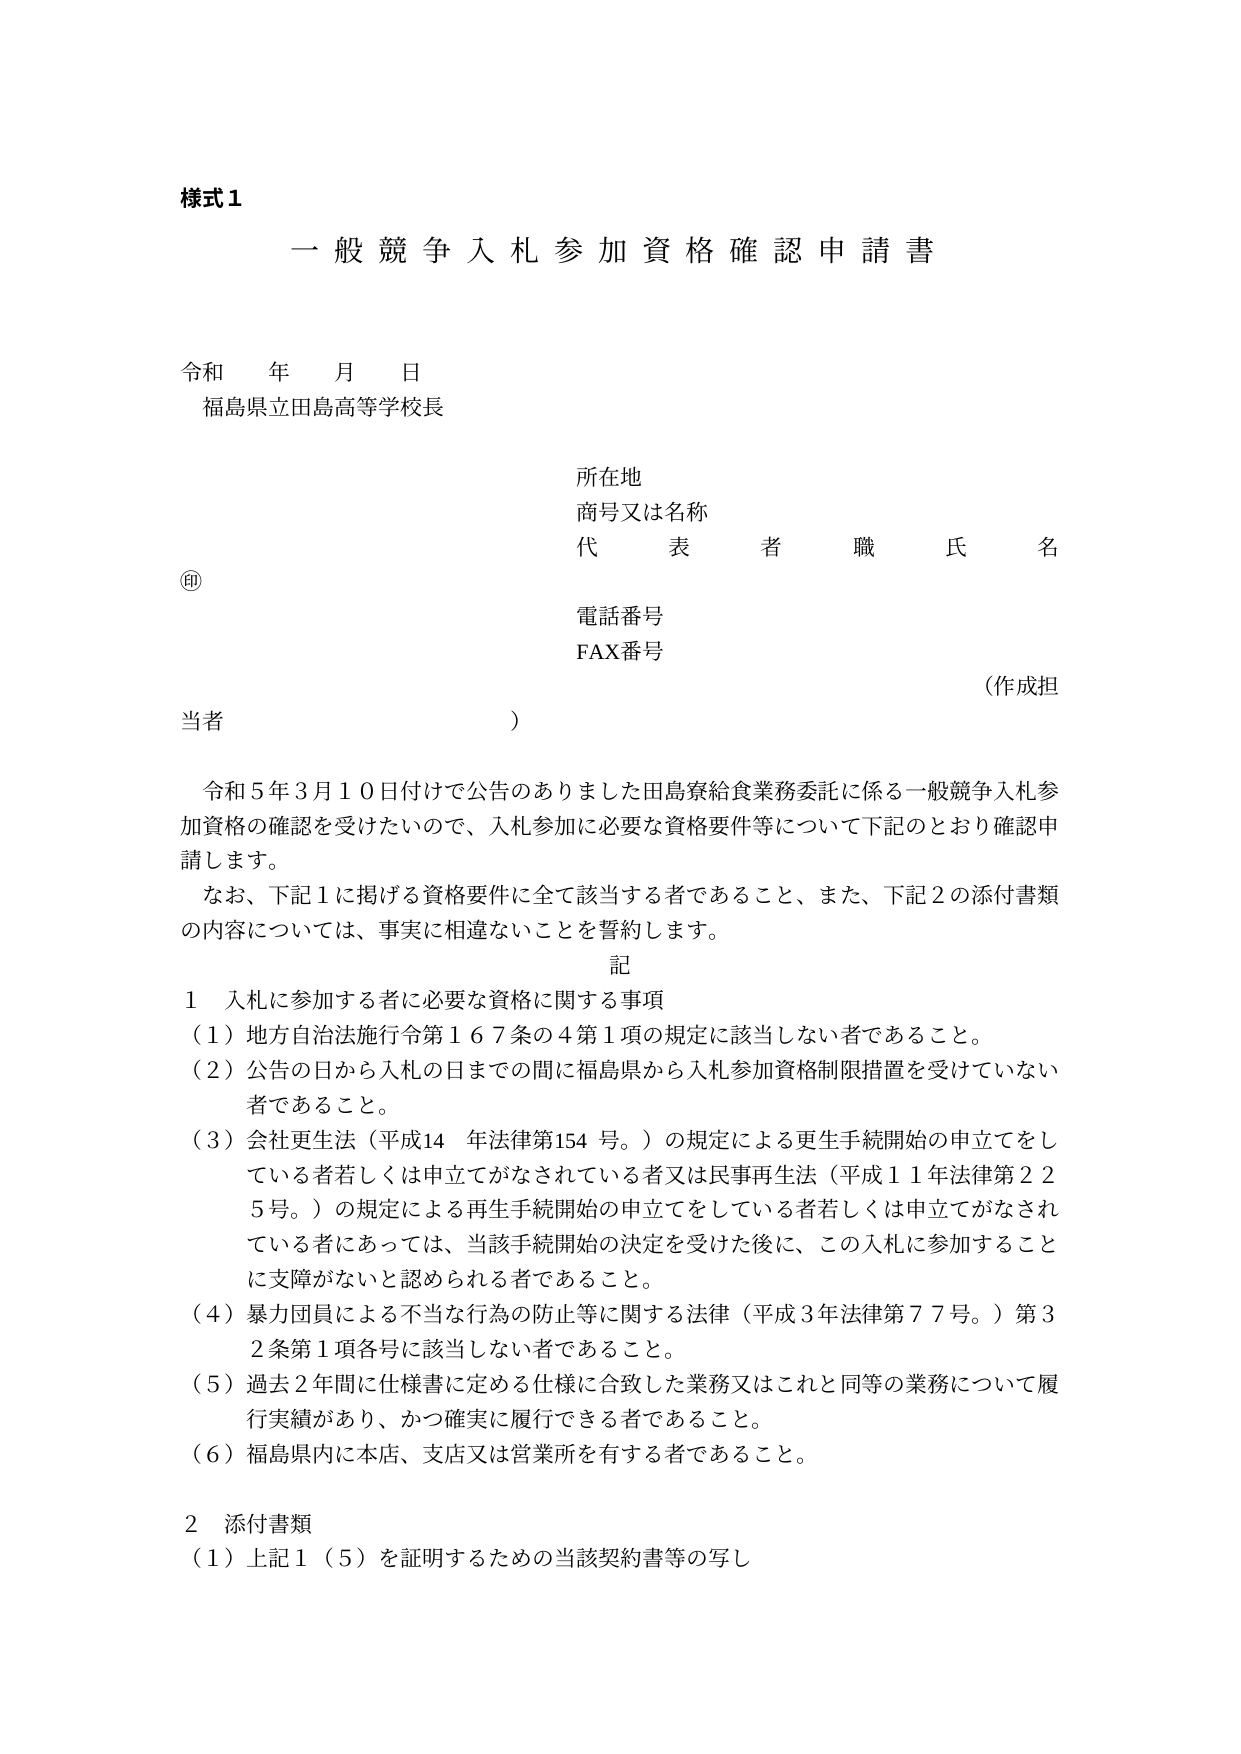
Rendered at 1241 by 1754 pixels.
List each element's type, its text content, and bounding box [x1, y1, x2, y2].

text 代表者職氏名 ㊞ [181, 528, 1060, 598]
text （１）上記１（５）を証明するための当該契約書等の写し [181, 1540, 1060, 1575]
text 記 [181, 947, 1060, 982]
text ２ 添付書類 [181, 1505, 1060, 1540]
text （５）過去２年間に仕様書に定める仕様に合致した業務又はこれと同等の業務について履行実績があり、かつ確実に履行できる者であること。 [181, 1366, 1060, 1435]
text 所在地 [181, 458, 1060, 493]
text 様式１ [181, 179, 1060, 214]
text １ 入札に参加する者に必要な資格に関する事項 [181, 982, 1060, 1017]
text （３）会社更生法（平成14 年法律第154 号。）の規定による更生手続開始の申立てをしている者若しくは申立てがなされている者又は民事再生法（平成１１年法律第２２５号。）の規定による再生手続開始の申立てをしている者若しくは申立てがなされている者にあっては、当該手続開始の決定を受けた後に、この入札に参加することに支障がないと認められる者であること。 [181, 1121, 1060, 1296]
text なお、下記１に掲げる資格要件に全て該当する者であること、また、下記２の添付書類の内容については、事実に相違ないことを誓約します。 [181, 877, 1060, 947]
text 電話番号 [181, 598, 1060, 633]
text （１）地方自治法施行令第１６７条の４第１項の規定に該当しない者であること。 [181, 1017, 1060, 1051]
text FAX番号 [181, 633, 1060, 668]
text （６）福島県内に本店、支店又は営業所を有する者であること。 [181, 1435, 1060, 1470]
text 令和 年 月 日 [181, 319, 1060, 388]
text （４）暴力団員による不当な行為の防止等に関する法律（平成３年法律第７７号。）第３２条第１項各号に該当しない者であること。 [181, 1296, 1060, 1366]
text （作成担当者 ） [181, 668, 1060, 737]
text 令和５年３月１０日付けで公告のありました田島寮給食業務委託に係る一般競争入札参加資格の確認を受けたいので、入札参加に必要な資格要件等について下記のとおり確認申請します。 [181, 772, 1060, 877]
text 福島県立田島高等学校長 [181, 388, 1060, 423]
text 商号又は名称 [181, 493, 1060, 528]
text （２）公告の日から入札の日までの間に福島県から入札参加資格制限措置を受けていない者であること。 [181, 1051, 1060, 1121]
text 一般競争入札参加資格確認申請書 [181, 214, 1060, 284]
